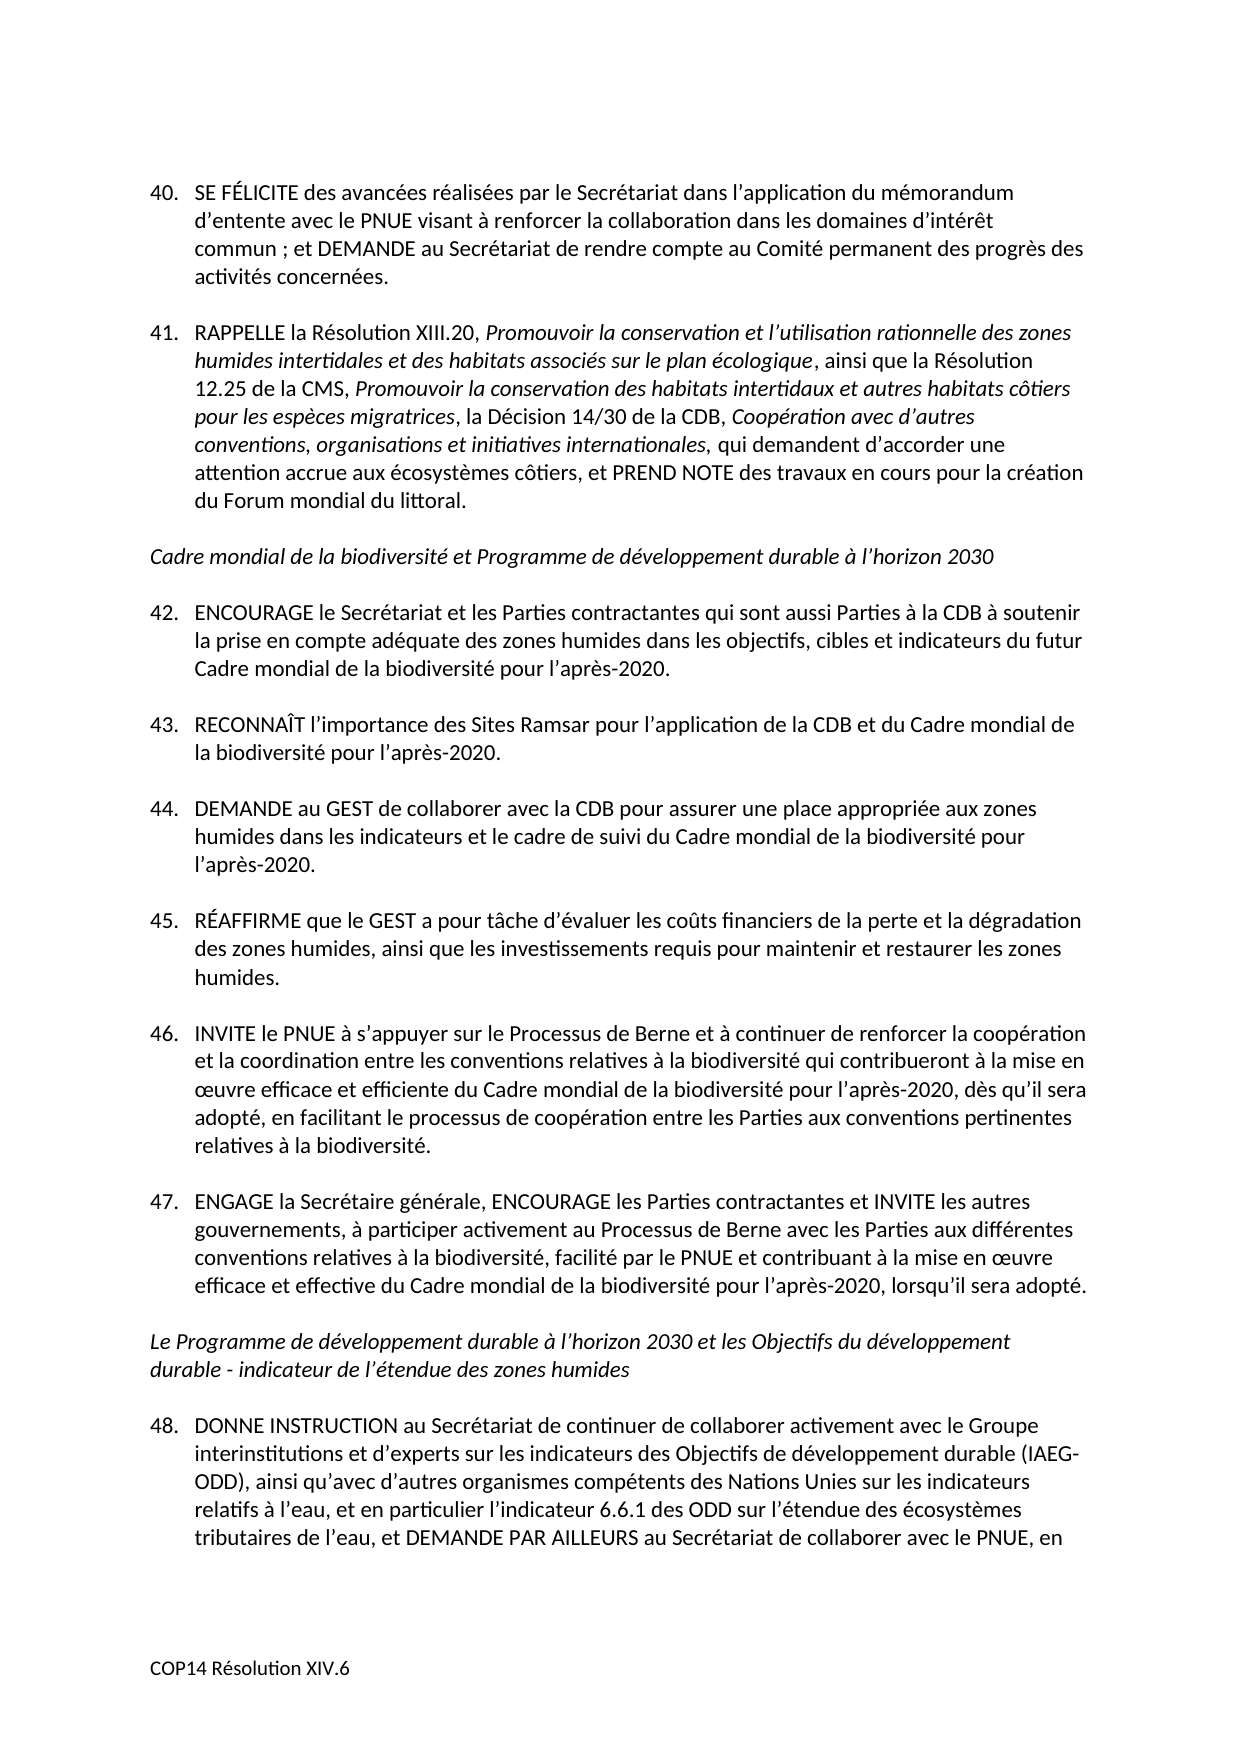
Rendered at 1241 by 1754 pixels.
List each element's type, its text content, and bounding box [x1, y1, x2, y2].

text 44. DEMANDE au GEST de collaborer avec la CDB pour assurer une place appropriée aux zones humides dans les indicateurs et le cadre de suivi du Cadre mondial de la biodiversité pour l’après-2020. [150, 794, 1090, 878]
text 47. ENGAGE la Secrétaire générale, ENCOURAGE les Parties contractantes et INVITE les autres gouvernements, à participer activement au Processus de Berne avec les Parties aux différentes conventions relatives à la biodiversité, facilité par le PNUE et contribuant à la mise en œuvre efficace et effective du Cadre mondial de la biodiversité pour l’après-2020, lorsqu’il sera adopté. [150, 1187, 1090, 1299]
text 42. ENCOURAGE le Secrétariat et les Parties contractantes qui sont aussi Parties à la CDB à soutenir la prise en compte adéquate des zones humides dans les objectifs, cibles et indicateurs du futur Cadre mondial de la biodiversité pour l’après-2020. [150, 598, 1090, 682]
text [150, 1411, 1090, 1551]
text 45. RÉAFFIRME que le GEST a pour tâche d’évaluer les coûts financiers de la perte et la dégradation des zones humides, ainsi que les investissements requis pour maintenir et restaurer les zones humides. [150, 907, 1090, 991]
text Cadre mondial de la biodiversité et Programme de développement durable à l’horizon 2030 [150, 542, 1090, 570]
text 40. SE FÉLICITE des avancées réalisées par le Secrétariat dans l’application du mémorandum d’entente avec le PNUE visant à renforcer la collaboration dans les domaines d’intérêt commun ; et DEMANDE au Secrétariat de rendre compte au Comité permanent des progrès des activités concernées. [150, 178, 1090, 290]
text 46. INVITE le PNUE à s’appuyer sur le Processus de Berne et à continuer de renforcer la coopération et la coordination entre les conventions relatives à la biodiversité qui contribueront à la mise en œuvre efficace et efficiente du Cadre mondial de la biodiversité pour l’après-2020, dès qu’il sera adopté, en facilitant le processus de coopération entre les Parties aux conventions pertinentes relatives à la biodiversité. [150, 1019, 1090, 1159]
text 41. RAPPELLE la Résolution XIII.20, Promouvoir la conservation et l’utilisation rationnelle des zones humides intertidales et des habitats associés sur le plan écologique, ainsi que la Résolution 12.25 de la CMS, Promouvoir la conservation des habitats intertidaux et autres habitats côtiers pour les espèces migratrices, la Décision 14/30 de la CDB, Coopération avec d’autres conventions, organisations et initiatives internationales, qui demandent d’accorder une attention accrue aux écosystèmes côtiers, et PREND NOTE des travaux en cours pour la création du Forum mondial du littoral. [150, 318, 1090, 514]
text 43. RECONNAÎT l’importance des Sites Ramsar pour l’application de la CDB et du Cadre mondial de la biodiversité pour l’après-2020. [150, 710, 1090, 766]
text Le Programme de développement durable à l’horizon 2030 et les Objectifs du développement durable - indicateur de l’étendue des zones humides [150, 1327, 1090, 1383]
